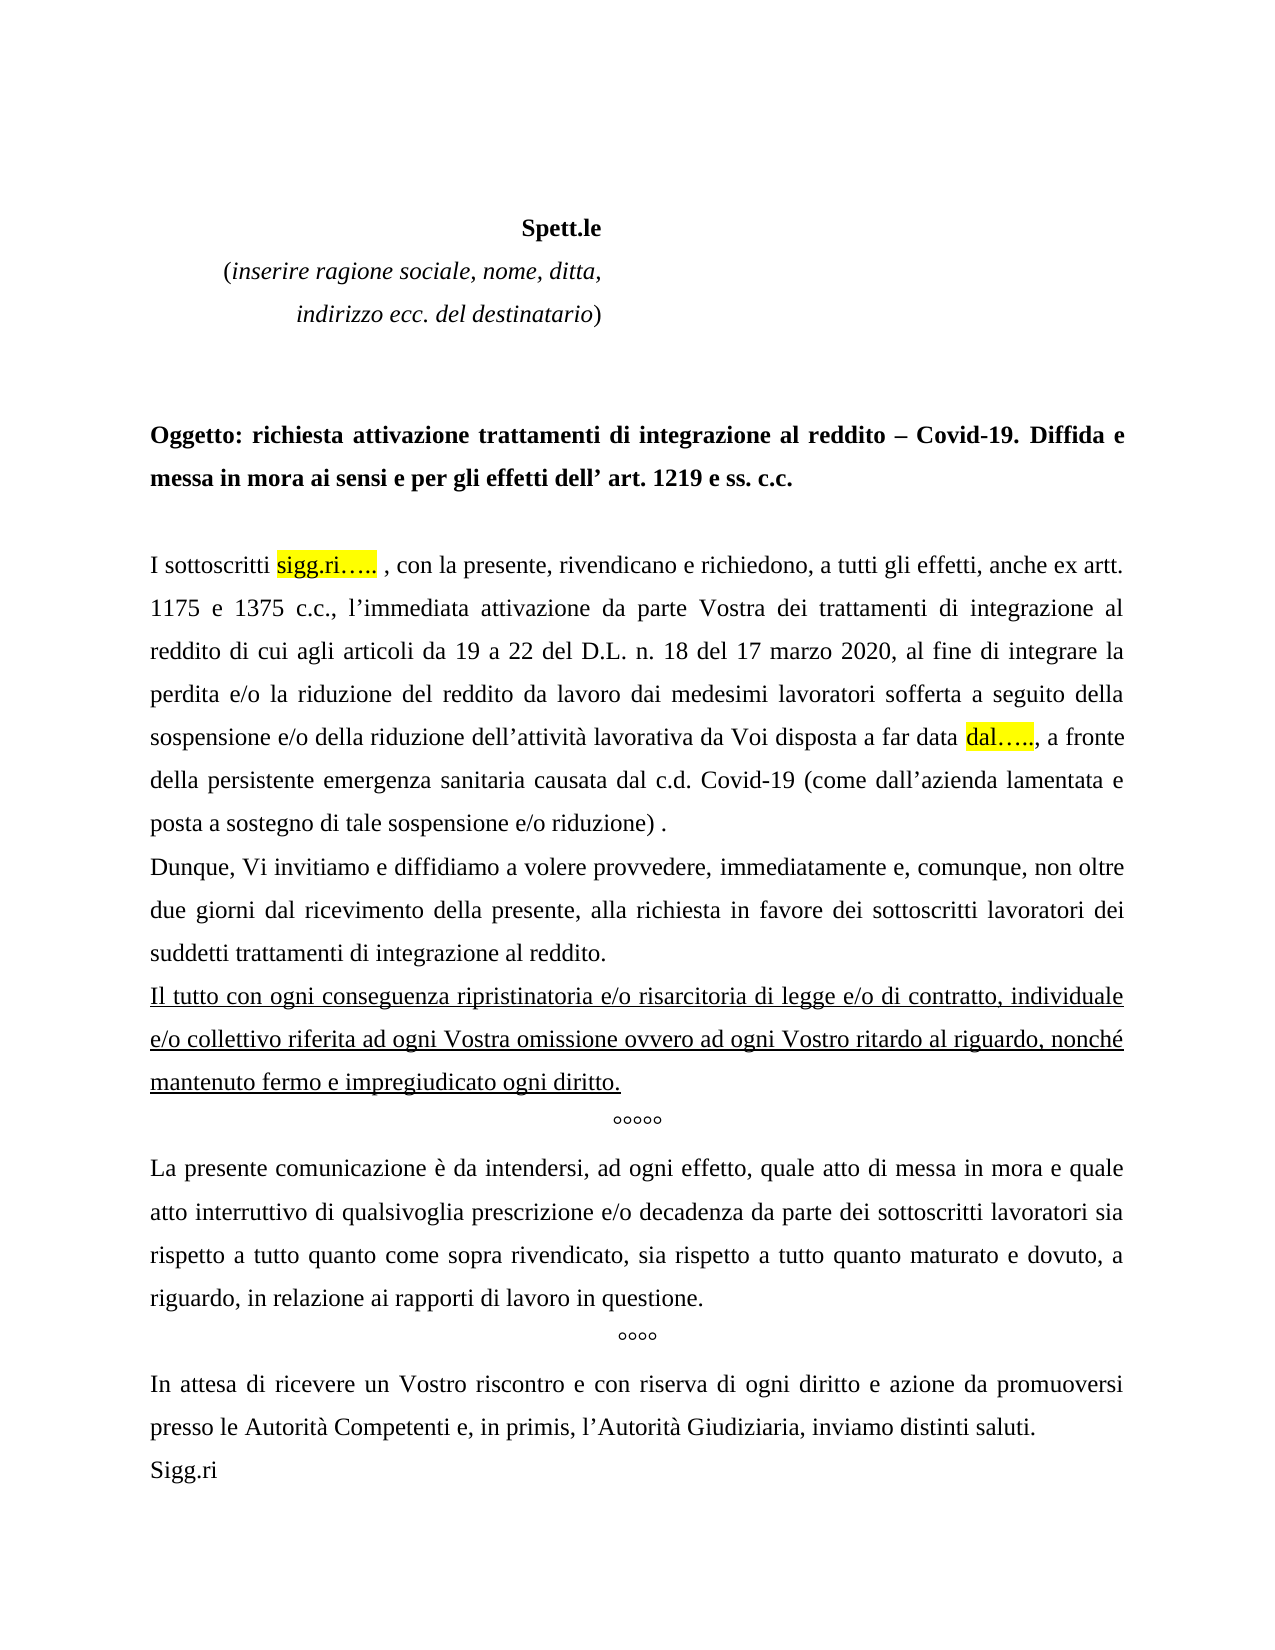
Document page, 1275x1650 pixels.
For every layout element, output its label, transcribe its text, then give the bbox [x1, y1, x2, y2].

text Sigg.ri [150, 1455, 1125, 1484]
table_header Spett.le (inserire ragione sociale, nome, ditta, indirizzo ecc. del destinatario) [139, 213, 601, 341]
text I sottoscritti sigg.ri….. , con la presente, rivendicano e richiedono, a tutti gli effetti, anche ex artt. 1175 e 1375 c.c., l’immediata attivazione da parte Vostra dei trattamenti di integrazione al reddito di cui agli articoli da 19 a 22 del D.L. n. 18 del 17 marzo 2020, al fine di integrare la perdita e/o la riduzione del reddito da lavoro dai medesimi lavoratori sofferta a seguito della sospensione e/o della riduzione dell’attività lavorativa da Voi disposta a far data dal….., a fronte della persistente emergenza sanitaria causata dal c.d. Covid-19 (come dall’azienda lamentata e posta a sostegno di tale sospensione e/o riduzione) . [150, 550, 1125, 837]
text Oggetto: richiesta attivazione trattamenti di integrazione al reddito – Covid-19. Diffida e messa in mora ai sensi e per gli effetti dell’ art. 1219 e ss. c.c. [150, 420, 1125, 492]
text Il tutto con ogni conseguenza ripristinatoria e/o risarcitoria di legge e/o di contratto, individuale e/o collettivo riferita ad ogni Vostra omissione ovvero ad ogni Vostro ritardo al riguardo, nonché mantenuto fermo e impregiudicato ogni diritto. [150, 981, 1125, 1096]
text °°°°° [150, 1110, 1125, 1139]
text La presente comunicazione è da intendersi, ad ogni effetto, quale atto di messa in mora e quale atto interruttivo di qualsivoglia prescrizione e/o decadenza da parte dei sottoscritti lavoratori sia rispetto a tutto quanto come sopra rivendicato, sia rispetto a tutto quanto maturato e dovuto, a riguardo, in relazione ai rapporti di lavoro in questione. [150, 1153, 1125, 1312]
text Dunque, Vi invitiamo e diffidiamo a volere provvedere, immediatamente e, comunque, non oltre due giorni dal ricevimento della presente, alla richiesta in favore dei sottoscritti lavoratori dei suddetti trattamenti di integrazione al reddito. [150, 852, 1125, 967]
text °°°° [150, 1326, 1125, 1355]
text In attesa di ricevere un Vostro riscontro e con riserva di ogni diritto e azione da promuoversi presso le Autorità Competenti e, in primis, l’Autorità Giudiziaria, inviamo distinti saluti. [150, 1369, 1125, 1441]
